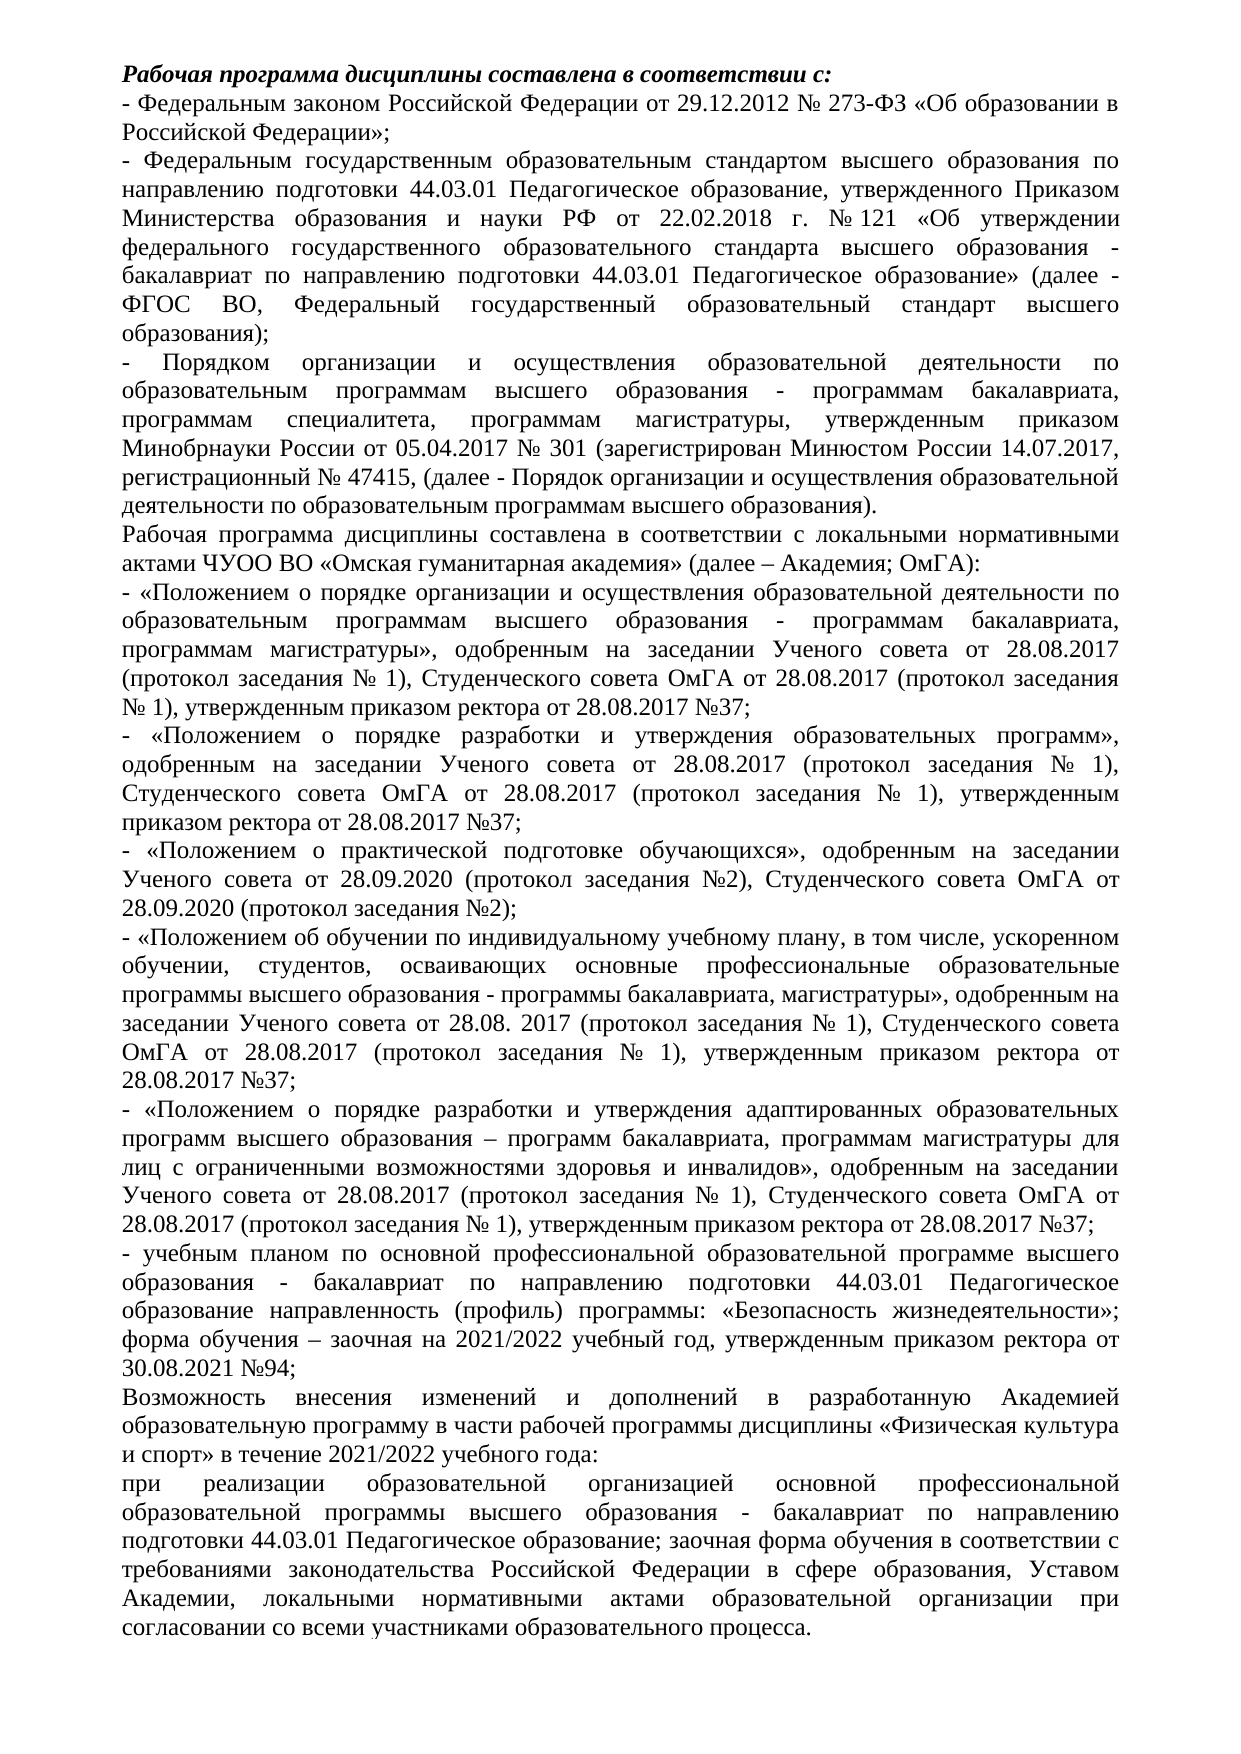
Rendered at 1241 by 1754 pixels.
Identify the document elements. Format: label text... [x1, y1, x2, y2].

table_header Рабочая программа дисциплины составлена в соответствии с: [118, 59, 1124, 88]
table_cell - Федеральным законом Российской Федерации от 29.12.2012 № 273-ФЗ «Об образовании в Российской Федерации»; - Федеральным государственным образовательным стандартом высшего образования по направлению подготовки 44.03.01 Педагогическое образование, утвержденного Приказом Министерства образования и науки РФ от 22.02.2018 г. № 121 «Об утверждении федерального государственного образовательного стандарта высшего образования - бакалавриат по направлению подготовки 44.03.01 Педагогическое образование» (далее - ФГОС ВО, Федеральный государственный образовательный стандарт высшего образования); - Порядком организации и осуществления образовательной деятельности по образовательным программам высшего образования - программам бакалавриата, программам специалитета, программам магистратуры, утвержденным приказом Минобрнауки России от 05.04.2017 № 301 (зарегистрирован Минюстом России 14.07.2017, регистрационный № 47415, (далее - Порядок организации и осуществления образовательной деятельности по образовательным программам высшего образования). Рабочая программа дисциплины составлена в соответствии с локальными нормативными актами ЧУОО ВО «Омская гуманитарная академия» (далее – Академия; ОмГА): - «Положением о порядке организации и осуществления образовательной деятельности по образовательным программам высшего образования - программам бакалавриата, программам магистратуры», одобренным на заседании Ученого совета от 28.08.2017 (протокол заседания № 1), Студенческого совета ОмГА от 28.08.2017 (протокол заседания № 1), утвержденным приказом ректора от 28.08.2017 №37; - «Положением о порядке разработки и утверждения образовательных программ», одобренным на заседании Ученого совета от 28.08.2017 (протокол заседания № 1), Студенческого совета ОмГА от 28.08.2017 (протокол заседания № 1), утвержденным приказом ректора от 28.08.2017 №37; - «Положением о практической подготовке обучающихся», одобренным на заседании Ученого совета от 28.09.2020 (протокол заседания №2), Студенческого совета ОмГА от 28.09.2020 (протокол заседания №2); - «Положением об обучении по индивидуальному учебному плану, в том числе, ускоренном обучении, студентов, осваивающих основные профессиональные образовательные программы высшего образования - программы бакалавриата, магистратуры», одобренным на заседании Ученого совета от 28.08. 2017 (протокол заседания № 1), Студенческого совета ОмГА от 28.08.2017 (протокол заседания № 1), утвержденным приказом ректора от 28.08.2017 №37; - «Положением о порядке разработки и утверждения адаптированных образовательных программ высшего образования – программ бакалавриата, программам магистратуры для лиц с ограниченными возможностями здоровья и инвалидов», одобренным на заседании Ученого совета от 28.08.2017 (протокол заседания № 1), Студенческого совета ОмГА от 28.08.2017 (протокол заседания № 1), утвержденным приказом ректора от 28.08.2017 №37; - учебным планом по основной профессиональной образовательной программе высшего образования - бакалавриат по направлению подготовки 44.03.01 Педагогическое образование направленность (профиль) программы: «Безопасность жизнедеятельности»; форма обучения – заочная на 2021/2022 учебный год, утвержденным приказом ректора от 30.08.2021 №94; Возможность внесения изменений и дополнений в разработанную Академией образовательную программу в части рабочей программы дисциплины «Физическая культура и спорт» в течение 2021/2022 учебного года: при реализации образовательной организацией основной профессиональной образовательной программы высшего образования - бакалавриат по направлению подготовки 44.03.01 Педагогическое образование; заочная форма обучения в соответствии с требованиями законодательства Российской Федерации в сфере образования, Уставом Академии, локальными нормативными актами образовательной организации при согласовании со всеми участниками образовательного процесса. [118, 88, 1124, 1639]
